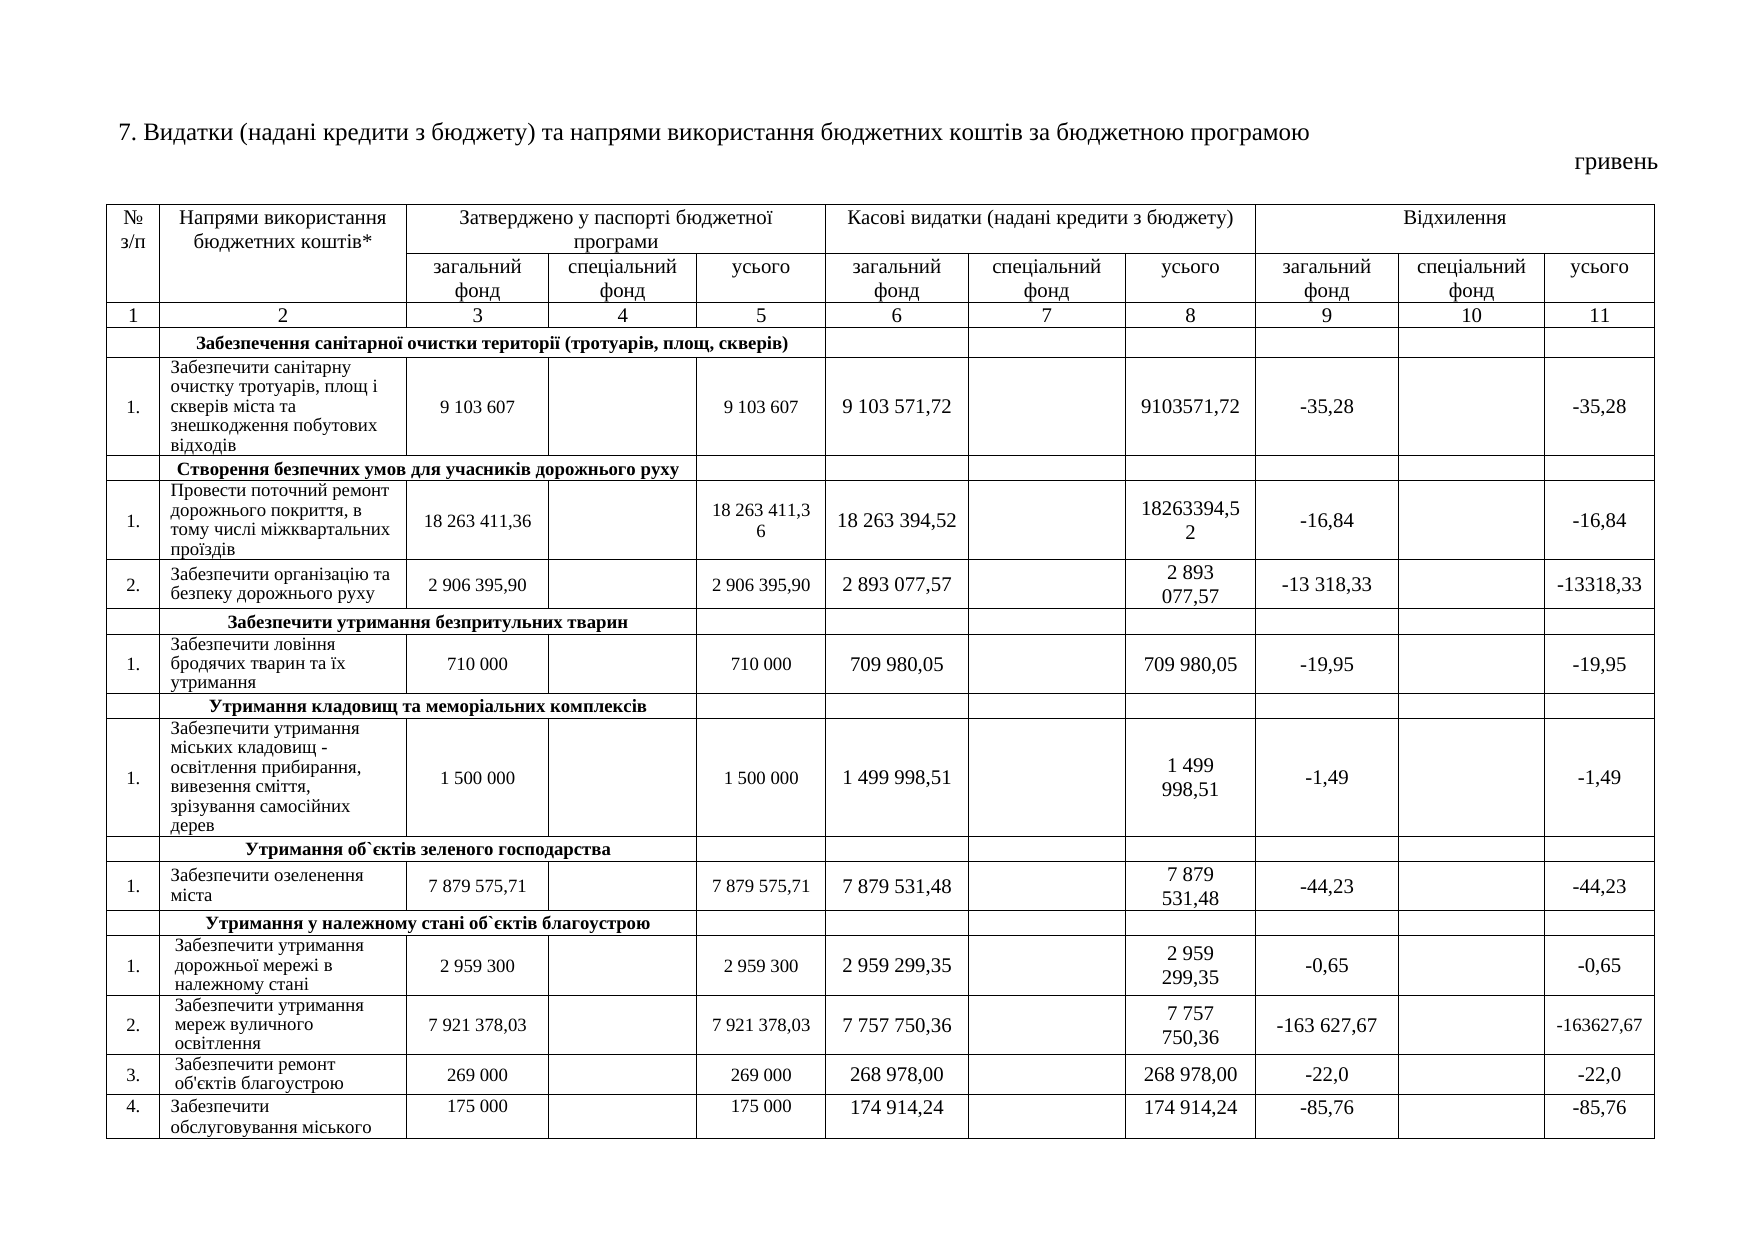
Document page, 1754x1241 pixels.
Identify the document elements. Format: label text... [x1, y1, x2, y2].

table_cell [549, 481, 696, 559]
table_cell [826, 456, 968, 480]
table_cell Забезпечити утримання мереж вуличного освітлення [160, 996, 406, 1054]
table_cell [1126, 837, 1255, 861]
table_cell -85,76 [1256, 1095, 1398, 1138]
table_cell [1399, 1095, 1544, 1138]
table_cell [549, 719, 696, 836]
table_header Відхилення [1256, 205, 1654, 253]
table_cell 269 000 [407, 1055, 548, 1094]
table_cell [697, 456, 825, 480]
table_cell 175 000 [407, 1095, 548, 1138]
table_cell -44,23 [1256, 862, 1398, 910]
table_cell Забезпечити ловіння бродячих тварин та їх утримання [160, 635, 406, 693]
table_cell [1256, 456, 1398, 480]
table_cell [826, 328, 968, 357]
table_cell [969, 694, 1125, 718]
table_cell спеціальний фонд [1399, 254, 1544, 302]
table_cell -13 318,33 [1256, 560, 1398, 608]
table_cell [969, 635, 1125, 693]
table_cell 18263394,52 [1126, 481, 1255, 559]
table_cell [1399, 635, 1544, 693]
table_cell [549, 996, 696, 1054]
table_cell загальний фонд [407, 254, 548, 302]
table_cell [1256, 694, 1398, 718]
table_cell 9 103 607 [407, 358, 548, 455]
table_cell [1545, 328, 1654, 357]
table_cell [107, 694, 159, 718]
table_cell 175 000 [697, 1095, 825, 1138]
table_cell [697, 911, 825, 935]
table_cell [1399, 560, 1544, 608]
table_cell 710 000 [697, 635, 825, 693]
table_cell -19,95 [1256, 635, 1398, 693]
table_cell 2. [107, 996, 159, 1054]
table_cell 2 893 077,57 [1126, 560, 1255, 608]
table_cell [969, 911, 1125, 935]
table_cell [969, 862, 1125, 910]
table_cell 4. [107, 1095, 159, 1138]
table_cell -22,0 [1545, 1055, 1654, 1094]
table_cell [1256, 911, 1398, 935]
table_cell [549, 936, 696, 994]
table_cell [826, 694, 968, 718]
table_cell [1399, 936, 1544, 994]
table_cell 2 959 300 [407, 936, 548, 994]
table_cell 2 959 300 [697, 936, 825, 994]
table_cell усього [1545, 254, 1654, 302]
table_cell [1399, 609, 1544, 633]
table_cell усього [697, 254, 825, 302]
table_cell [1545, 694, 1654, 718]
table_cell 3. [107, 1055, 159, 1094]
table_cell -1,49 [1256, 719, 1398, 836]
table_cell [1399, 456, 1544, 480]
table_cell -22,0 [1256, 1055, 1398, 1094]
table_cell 709 980,05 [826, 635, 968, 693]
table_cell [1399, 1055, 1544, 1094]
table_cell 7 757 750,36 [1126, 996, 1255, 1054]
table_cell 1. [107, 635, 159, 693]
table_cell 9 103 607 [697, 358, 825, 455]
table_cell [826, 609, 968, 633]
table_cell [969, 996, 1125, 1054]
table_cell 1. [107, 862, 159, 910]
table_cell загальний фонд [826, 254, 968, 302]
table_cell 7 879 575,71 [407, 862, 548, 910]
table_cell -44,23 [1545, 862, 1654, 910]
table_cell -85,76 [1545, 1095, 1654, 1138]
table_cell 9 103 571,72 [826, 358, 968, 455]
table_cell [1126, 911, 1255, 935]
table_cell 2. [107, 560, 159, 608]
table_cell [107, 911, 159, 935]
table_cell [1399, 481, 1544, 559]
table_cell Забезпечити озеленення міста [160, 862, 406, 910]
table_cell 7 879 531,48 [1126, 862, 1255, 910]
table_cell 1 500 000 [697, 719, 825, 836]
table_cell 1. [107, 481, 159, 559]
table_cell 8 [1126, 303, 1255, 327]
table_cell 2 906 395,90 [697, 560, 825, 608]
table_cell -0,65 [1256, 936, 1398, 994]
table_cell 7 [969, 303, 1125, 327]
table_cell -35,28 [1545, 358, 1654, 455]
table_cell 1 500 000 [407, 719, 548, 836]
table_cell [1545, 609, 1654, 633]
table_cell [969, 837, 1125, 861]
table_cell 18 263 411,36 [407, 481, 548, 559]
table_cell [1399, 862, 1544, 910]
table_cell [969, 456, 1125, 480]
table_cell [549, 1095, 696, 1138]
table_cell -13318,33 [1545, 560, 1654, 608]
table_cell [826, 837, 968, 861]
table_cell [969, 328, 1125, 357]
table_cell [1126, 694, 1255, 718]
table_cell 1 [107, 303, 159, 327]
table_cell [1126, 609, 1255, 633]
table_cell 7 879 531,48 [826, 862, 968, 910]
table_cell 174 914,24 [1126, 1095, 1255, 1138]
table_cell 2 906 395,90 [407, 560, 548, 608]
table_cell 2 [160, 303, 406, 327]
table_cell [969, 936, 1125, 994]
table_cell 1. [107, 358, 159, 455]
table_cell 7 921 378,03 [697, 996, 825, 1054]
table_cell -35,28 [1256, 358, 1398, 455]
table_header Напрями використання бюджетних коштів* [160, 205, 406, 302]
table_cell Створення безпечних умов для учасників дорожнього руху [160, 456, 696, 480]
table_cell 2 959 299,35 [826, 936, 968, 994]
table_cell 3 [407, 303, 548, 327]
table_cell [1126, 456, 1255, 480]
table_cell Забезпечити ремонт об'єктів благоустрою [160, 1055, 406, 1094]
table_cell -16,84 [1256, 481, 1398, 559]
table_cell 7 921 378,03 [407, 996, 548, 1054]
table_cell [969, 1095, 1125, 1138]
table_cell 268 978,00 [1126, 1055, 1255, 1094]
table_cell [1399, 328, 1544, 357]
table_cell [1256, 328, 1398, 357]
table_cell [1399, 358, 1544, 455]
table_cell [1399, 719, 1544, 836]
table_cell [107, 328, 159, 357]
table_cell 710 000 [407, 635, 548, 693]
table_cell [1399, 911, 1544, 935]
table_header 7. Видатки (надані кредити з бюджету) та напрями використання бюджетних коштів за бюджетною програмою [107, 118, 1669, 146]
table_cell [549, 358, 696, 455]
table_header Затверджено у паспорті бюджетної програми [407, 205, 825, 253]
table_cell Забезпечення санітарної очистки території (тротуарів, площ, скверів) [160, 328, 825, 357]
table_cell -1,49 [1545, 719, 1654, 836]
table_cell [969, 358, 1125, 455]
table_cell 1 499 998,51 [826, 719, 968, 836]
table_cell 18 263 411,36 [697, 481, 825, 559]
table_cell -163627,67 [1545, 996, 1654, 1054]
table_cell [1399, 837, 1544, 861]
table_cell усього [1126, 254, 1255, 302]
table_cell [549, 635, 696, 693]
table_cell -16,84 [1545, 481, 1654, 559]
table_cell Забезпечити організацію та безпеку дорожнього руху [160, 560, 406, 608]
table_cell [1399, 694, 1544, 718]
table_cell [1126, 328, 1255, 357]
table_cell [1256, 609, 1398, 633]
table_cell спеціальний фонд [969, 254, 1125, 302]
table_cell 2 893 077,57 [826, 560, 968, 608]
table_cell 709 980,05 [1126, 635, 1255, 693]
table_cell 1. [107, 936, 159, 994]
table_cell [1545, 837, 1654, 861]
table_cell [969, 609, 1125, 633]
table_cell [107, 609, 159, 633]
table_cell Забезпечити санітарну очистку тротуарів, площ і скверів міста та знешкодження побутових відходів [160, 358, 406, 455]
table_cell [697, 694, 825, 718]
table_cell [549, 1055, 696, 1094]
table_cell 1 499 998,51 [1126, 719, 1255, 836]
table_cell [826, 911, 968, 935]
table_cell 9 [1256, 303, 1398, 327]
table_cell [697, 837, 825, 861]
table_cell 7 757 750,36 [826, 996, 968, 1054]
table_cell [1256, 837, 1398, 861]
table_cell 18 263 394,52 [826, 481, 968, 559]
table_cell 1. [107, 719, 159, 836]
table_cell 7 879 575,71 [697, 862, 825, 910]
table_cell [697, 609, 825, 633]
table_cell [107, 456, 159, 480]
table_cell 268 978,00 [826, 1055, 968, 1094]
table_cell 5 [697, 303, 825, 327]
table_cell -19,95 [1545, 635, 1654, 693]
table_cell Утримання кладовищ та меморіальних комплексів [160, 694, 696, 718]
table_cell 269 000 [697, 1055, 825, 1094]
table_cell -0,65 [1545, 936, 1654, 994]
table_cell [549, 560, 696, 608]
table_cell гривень [107, 146, 1669, 175]
table_cell спеціальний фонд [549, 254, 696, 302]
table_cell 9103571,72 [1126, 358, 1255, 455]
table_cell Забезпечити утримання міських кладовищ - освітлення прибирання, вивезення сміття, зрізування самосійних дерев [160, 719, 406, 836]
table_cell [969, 560, 1125, 608]
table_cell 10 [1399, 303, 1544, 327]
table_header № з/п [107, 205, 159, 302]
table_cell [1545, 911, 1654, 935]
table_cell [969, 481, 1125, 559]
table_cell [1545, 456, 1654, 480]
table_cell [549, 862, 696, 910]
table_cell 4 [549, 303, 696, 327]
table_cell 174 914,24 [826, 1095, 968, 1138]
table_cell Забезпечити утримання безпритульних тварин [160, 609, 696, 633]
table_cell -163 627,67 [1256, 996, 1398, 1054]
table_cell 6 [826, 303, 968, 327]
table_cell [969, 1055, 1125, 1094]
table_cell Забезпечити утримання дорожньої мережі в належному стані [160, 936, 406, 994]
table_cell Утримання у належному стані об`єктів благоустрою [160, 911, 696, 935]
table_cell [107, 837, 159, 861]
table_cell [1399, 996, 1544, 1054]
table_cell загальний фонд [1256, 254, 1398, 302]
table_cell Провести поточний ремонт дорожнього покриття, в тому числі міжквартальних проїздів [160, 481, 406, 559]
table_cell 2 959 299,35 [1126, 936, 1255, 994]
table_cell Забезпечити обслуговування міського фонтану [160, 1095, 406, 1138]
table_header Касові видатки (надані кредити з бюджету) [826, 205, 1255, 253]
table_cell Утримання об`єктів зеленого господарства [160, 837, 696, 861]
table_cell 11 [1545, 303, 1654, 327]
table_cell [969, 719, 1125, 836]
